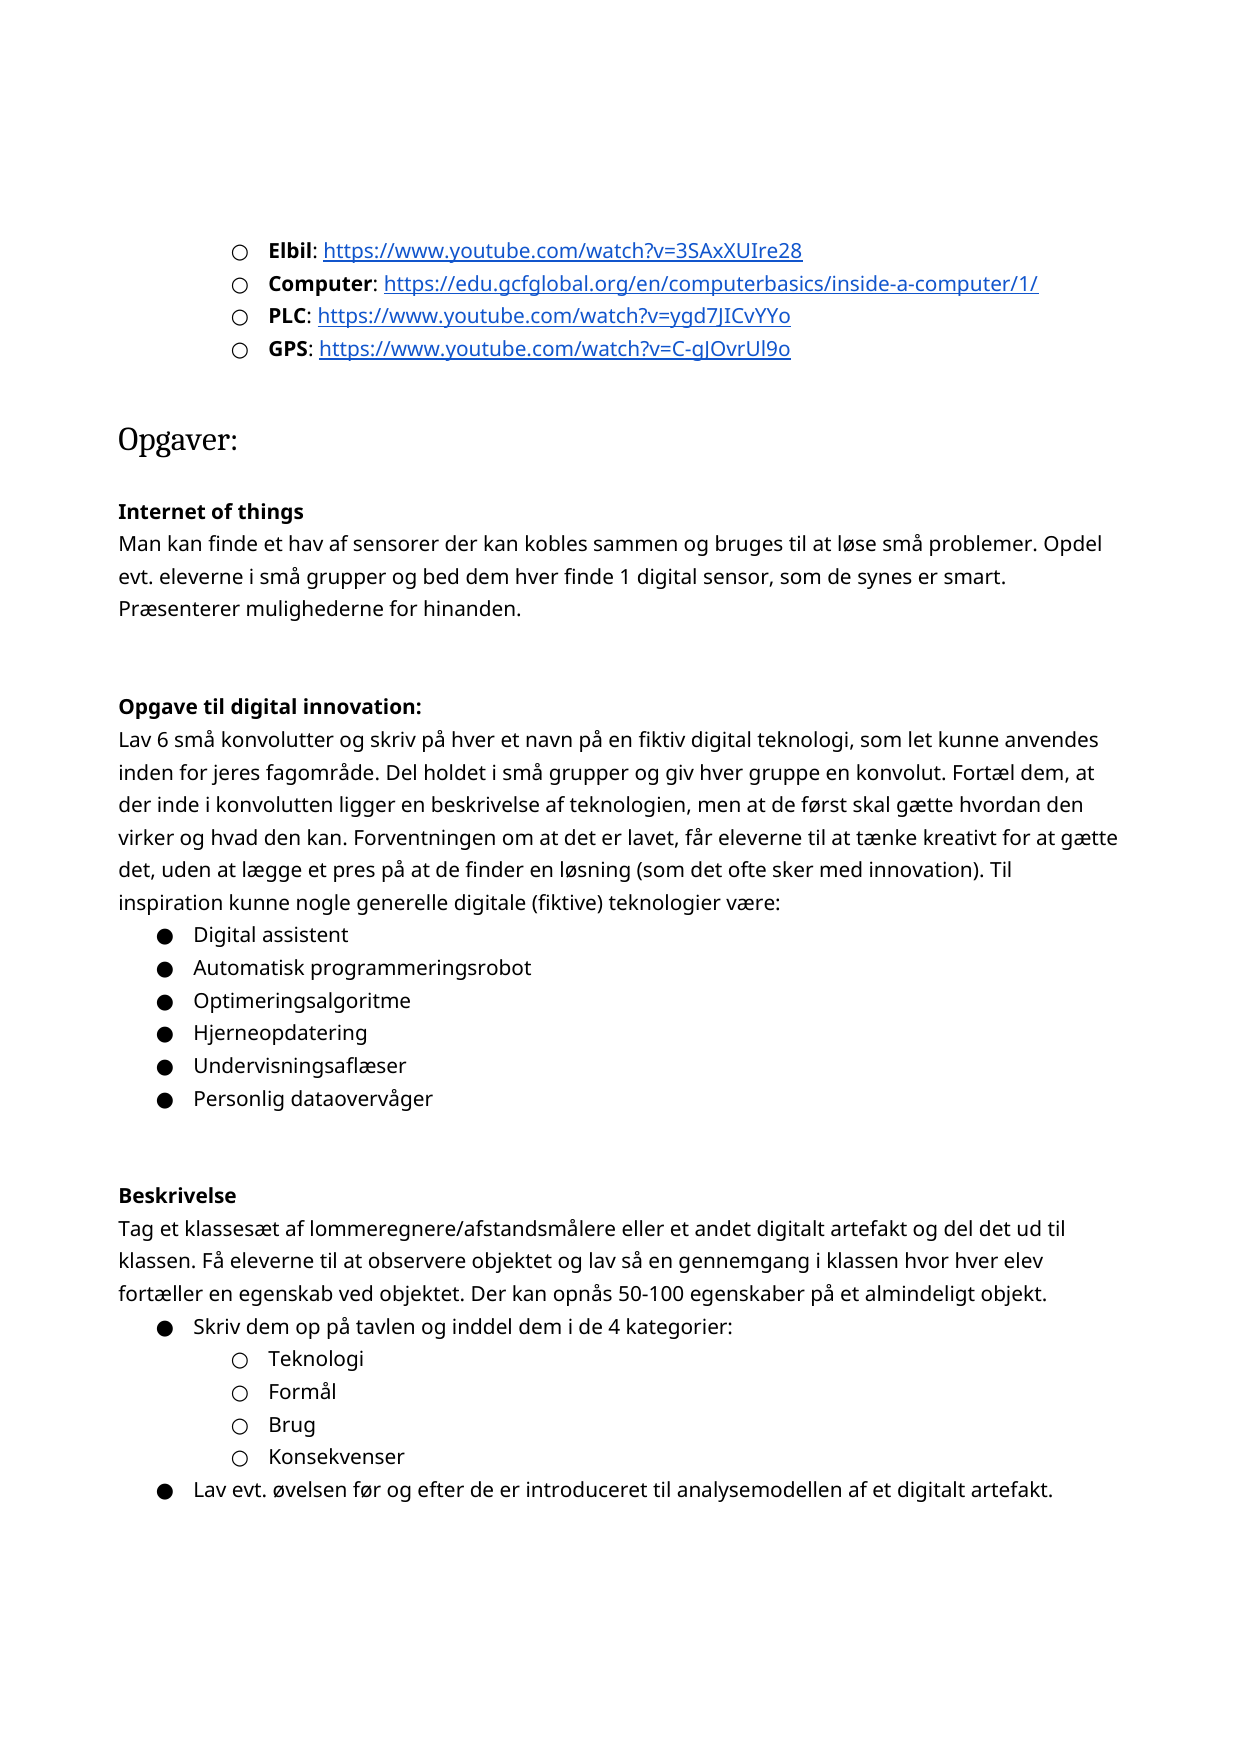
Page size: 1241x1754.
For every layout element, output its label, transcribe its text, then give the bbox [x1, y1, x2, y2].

list Formål [231, 1377, 1122, 1406]
list Teknologi [231, 1344, 1122, 1373]
list Konsekvenser [231, 1442, 1122, 1471]
subtitle Opgaver: [118, 420, 1122, 458]
list Personlig dataovervåger [156, 1084, 1122, 1112]
list Lav evt. øvelsen før og efter de er introduceret til analysemodellen af et digitalt artefakt. [156, 1475, 1122, 1503]
list Hjerneopdatering [156, 1018, 1122, 1047]
list PLC: https://www.youtube.com/watch?v=ygd7JICvYYo [231, 301, 1122, 330]
list Skriv dem op på tavlen og inddel dem i de 4 kategorier: [156, 1312, 1122, 1340]
list Brug [231, 1410, 1122, 1438]
list Automatisk programmeringsrobot [156, 953, 1122, 982]
list Optimeringsalgoritme [156, 986, 1122, 1014]
list Undervisningsaflæser [156, 1051, 1122, 1079]
list Elbil: https://www.youtube.com/watch?v=3SAxXUIre28 [231, 236, 1122, 265]
list Computer: https://edu.gcfglobal.org/en/computerbasics/inside-a-computer/1/ [231, 269, 1122, 297]
text Opgave til digital innovation: Lav 6 små konvolutter og skriv på hver et navn på en fiktiv digital teknologi, som let kunne anvendes inden for jeres fagområde. Del holdet i små grupper og giv hver gruppe en konvolut. Fortæl dem, at der inde i konvolutten ligger en beskrivelse af teknologien, men at de først skal gætte hvordan den virker og hvad den kan. Forventningen om at det er lavet, får eleverne til at tænke kreativt for at gætte det, uden at lægge et pres på at de finder en løsning (som det ofte sker med innovation). Til inspiration kunne nogle generelle digitale (fiktive) teknologier være: [118, 692, 1122, 916]
text Internet of things Man kan finde et hav af sensorer der kan kobles sammen og bruges til at løse små problemer. Opdel evt. eleverne i små grupper og bed dem hver finde 1 digital sensor, som de synes er smart. Præsenterer mulighederne for hinanden. [118, 497, 1122, 623]
list GPS: https://www.youtube.com/watch?v=C-gJOvrUl9o [231, 334, 1122, 362]
text Beskrivelse Tag et klassesæt af lommeregnere/afstandsmålere eller et andet digitalt artefakt og del det ud til klassen. Få eleverne til at observere objektet og lav så en gennemgang i klassen hvor hver elev fortæller en egenskab ved objektet. Der kan opnås 50-100 egenskaber på et almindeligt objekt. [118, 1181, 1122, 1308]
list Digital assistent [156, 921, 1122, 949]
